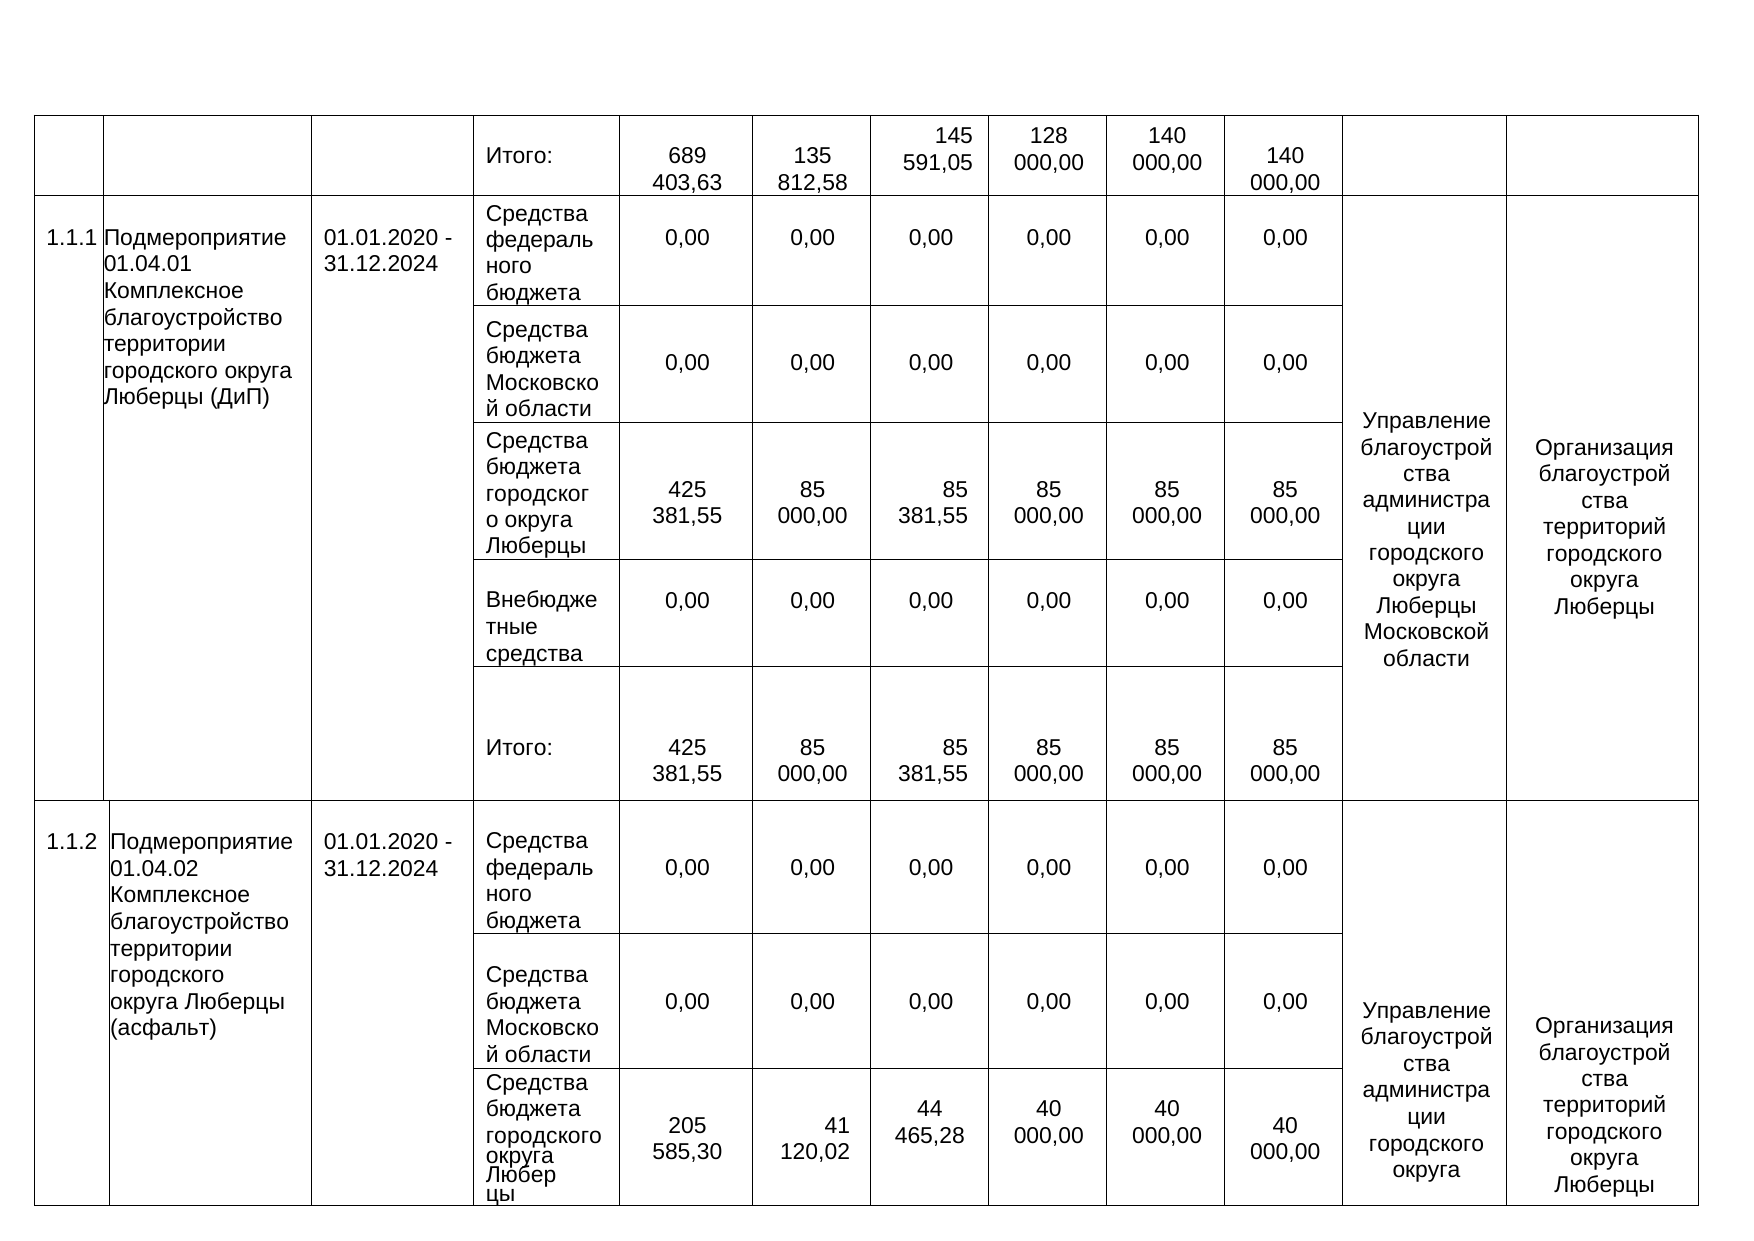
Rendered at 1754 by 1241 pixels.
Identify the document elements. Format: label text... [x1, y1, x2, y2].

table_cell Подмероприятие 01.04.01 Комплексное благоустройство территории городского округа Люберцы (ДиП) [104, 196, 311, 799]
table_cell 0,00 [871, 560, 988, 666]
table_cell 0,00 [1225, 801, 1342, 933]
table_cell Управление благоустройства администрации городского округа Люберцы Московской области [1343, 801, 1506, 1205]
table_cell 0,00 [1107, 560, 1224, 666]
table_cell 425 381,55 [620, 667, 752, 799]
table_cell 01.01.2020 - 31.12.2024 [312, 801, 473, 1205]
table_cell 0,00 [989, 306, 1106, 422]
table_cell 0,00 [1225, 306, 1342, 422]
table_cell 145 591,05 [871, 116, 988, 195]
table_cell 0,00 [871, 934, 988, 1067]
table_cell 0,00 [1225, 196, 1342, 305]
table_cell 0,00 [620, 560, 752, 666]
table_cell 128 000,00 [989, 116, 1106, 195]
table_cell 0,00 [989, 196, 1106, 305]
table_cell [1343, 196, 1506, 799]
table_cell 85 000,00 [1225, 423, 1342, 559]
table_cell 425 381,55 [620, 423, 752, 559]
table_cell 0,00 [989, 801, 1106, 933]
table_cell Итого: [474, 116, 619, 195]
table_cell Итого: [474, 667, 619, 799]
table_cell Средства бюджета городского округа Люберцы [474, 1069, 619, 1205]
table_cell 01.01.2020 - 31.12.2024 [312, 196, 473, 799]
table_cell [1507, 196, 1698, 799]
table_cell Средства бюджета Московской области [474, 934, 619, 1067]
table_cell Средства федерального бюджета [474, 196, 619, 305]
table_cell 0,00 [620, 801, 752, 933]
table_cell 40 000,00 [1107, 1069, 1224, 1205]
table_cell 1.1.2 [35, 801, 109, 1205]
table_cell 0,00 [753, 306, 870, 422]
table_cell 44 465,28 [871, 1069, 988, 1205]
table_cell 40 000,00 [989, 1069, 1106, 1205]
table_cell 0,00 [753, 934, 870, 1067]
table_cell 0,00 [1107, 801, 1224, 933]
table_cell 0,00 [753, 560, 870, 666]
table_cell 85 381,55 [871, 667, 988, 799]
table_cell 1.1.1 [35, 196, 103, 799]
table_cell 140 000,00 [1107, 116, 1224, 195]
table_cell 85 000,00 [989, 667, 1106, 799]
table_cell 0,00 [753, 196, 870, 305]
table_cell 0,00 [1225, 934, 1342, 1067]
table_cell 0,00 [871, 196, 988, 305]
table_cell 0,00 [753, 801, 870, 933]
table_cell Подмероприятие 01.04.02 Комплексное благоустройство территории городского округа Люберцы (асфальт) [110, 801, 311, 1205]
table_cell Средства федерального бюджета [474, 801, 619, 933]
table_cell 135 812,58 [753, 116, 870, 195]
table_cell 0,00 [1107, 306, 1224, 422]
table_cell 85 000,00 [989, 423, 1106, 559]
table_cell 41 120,02 [753, 1069, 870, 1205]
table_cell 85 381,55 [871, 423, 988, 559]
table_cell 0,00 [871, 801, 988, 933]
table_cell 689 403,63 [620, 116, 752, 195]
table_cell 0,00 [871, 306, 988, 422]
table_cell 85 000,00 [1225, 667, 1342, 799]
table_cell Внебюджетные средства [474, 560, 619, 666]
table_cell 0,00 [1225, 560, 1342, 666]
table_cell 0,00 [620, 196, 752, 305]
table_cell Средства бюджета Московской области [474, 306, 619, 422]
table_cell 0,00 [989, 560, 1106, 666]
table_cell 85 000,00 [753, 667, 870, 799]
table_cell 0,00 [620, 934, 752, 1067]
table_cell 0,00 [989, 934, 1106, 1067]
table_cell 85 000,00 [1107, 667, 1224, 799]
table_cell 85 000,00 [1107, 423, 1224, 559]
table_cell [1507, 801, 1698, 1205]
table_cell 0,00 [620, 306, 752, 422]
table_cell 0,00 [1107, 934, 1224, 1067]
table_cell 85 000,00 [753, 423, 870, 559]
table_cell 205 585,30 [620, 1069, 752, 1205]
table_cell 140 000,00 [1225, 116, 1342, 195]
table_cell 0,00 [1107, 196, 1224, 305]
table_cell 40 000,00 [1225, 1069, 1342, 1205]
table_cell Средства бюджета городского округа Люберцы [474, 423, 619, 559]
